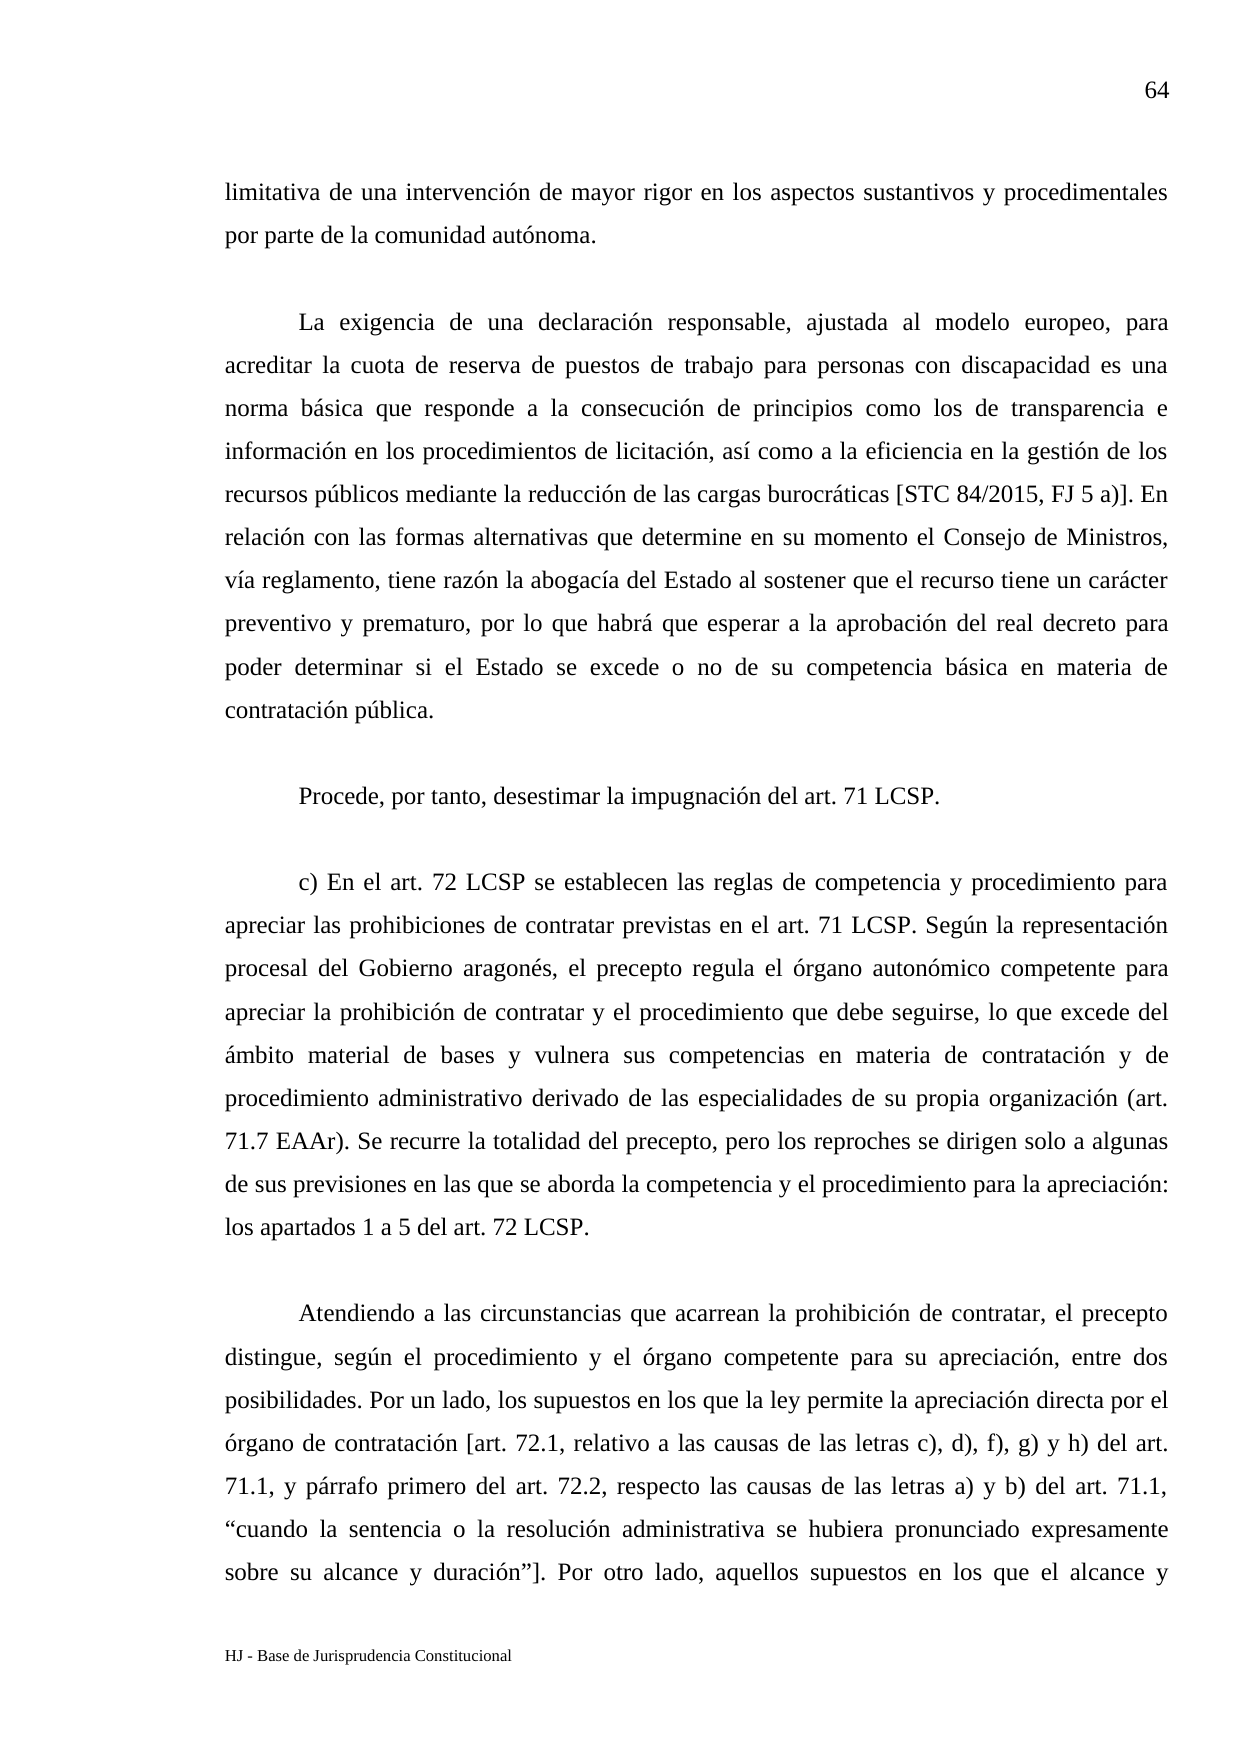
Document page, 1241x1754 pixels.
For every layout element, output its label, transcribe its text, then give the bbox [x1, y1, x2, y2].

text c) En el art. 72 LCSP se establecen las reglas de competencia y procedimiento para apreciar las prohibiciones de contratar previstas en el art. 71 LCSP. Según la representación procesal del Gobierno aragonés, el precepto regula el órgano autonómico competente para apreciar la prohibición de contratar y el procedimiento que debe seguirse, lo que excede del ámbito material de bases y vulnera sus competencias en materia de contratación y de procedimiento administrativo derivado de las especialidades de su propia organización (art. 71.7 EAAr). Se recurre la totalidad del precepto, pero los reproches se dirigen solo a algunas de sus previsiones en las que se aborda la competencia y el procedimiento para la apreciación: los apartados 1 a 5 del art. 72 LCSP. [224, 867, 1169, 1241]
text Procede, por tanto, desestimar la impugnación del art. 71 LCSP. [224, 781, 1169, 810]
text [224, 1298, 1169, 1586]
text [224, 177, 1169, 249]
text La exigencia de una declaración responsable, ajustada al modelo europeo, para acreditar la cuota de reserva de puestos de trabajo para personas con discapacidad es una norma básica que responde a la consecución de principios como los de transparencia e información en los procedimientos de licitación, así como a la eficiencia en la gestión de los recursos públicos mediante la reducción de las cargas burocráticas [STC 84/2015, FJ 5 a)]. En relación con las formas alternativas que determine en su momento el Consejo de Ministros, vía reglamento, tiene razón la abogacía del Estado al sostener que el recurso tiene un carácter preventivo y prematuro, por lo que habrá que esperar a la aprobación del real decreto para poder determinar si el Estado se excede o no de su competencia básica en materia de contratación pública. [224, 307, 1169, 723]
